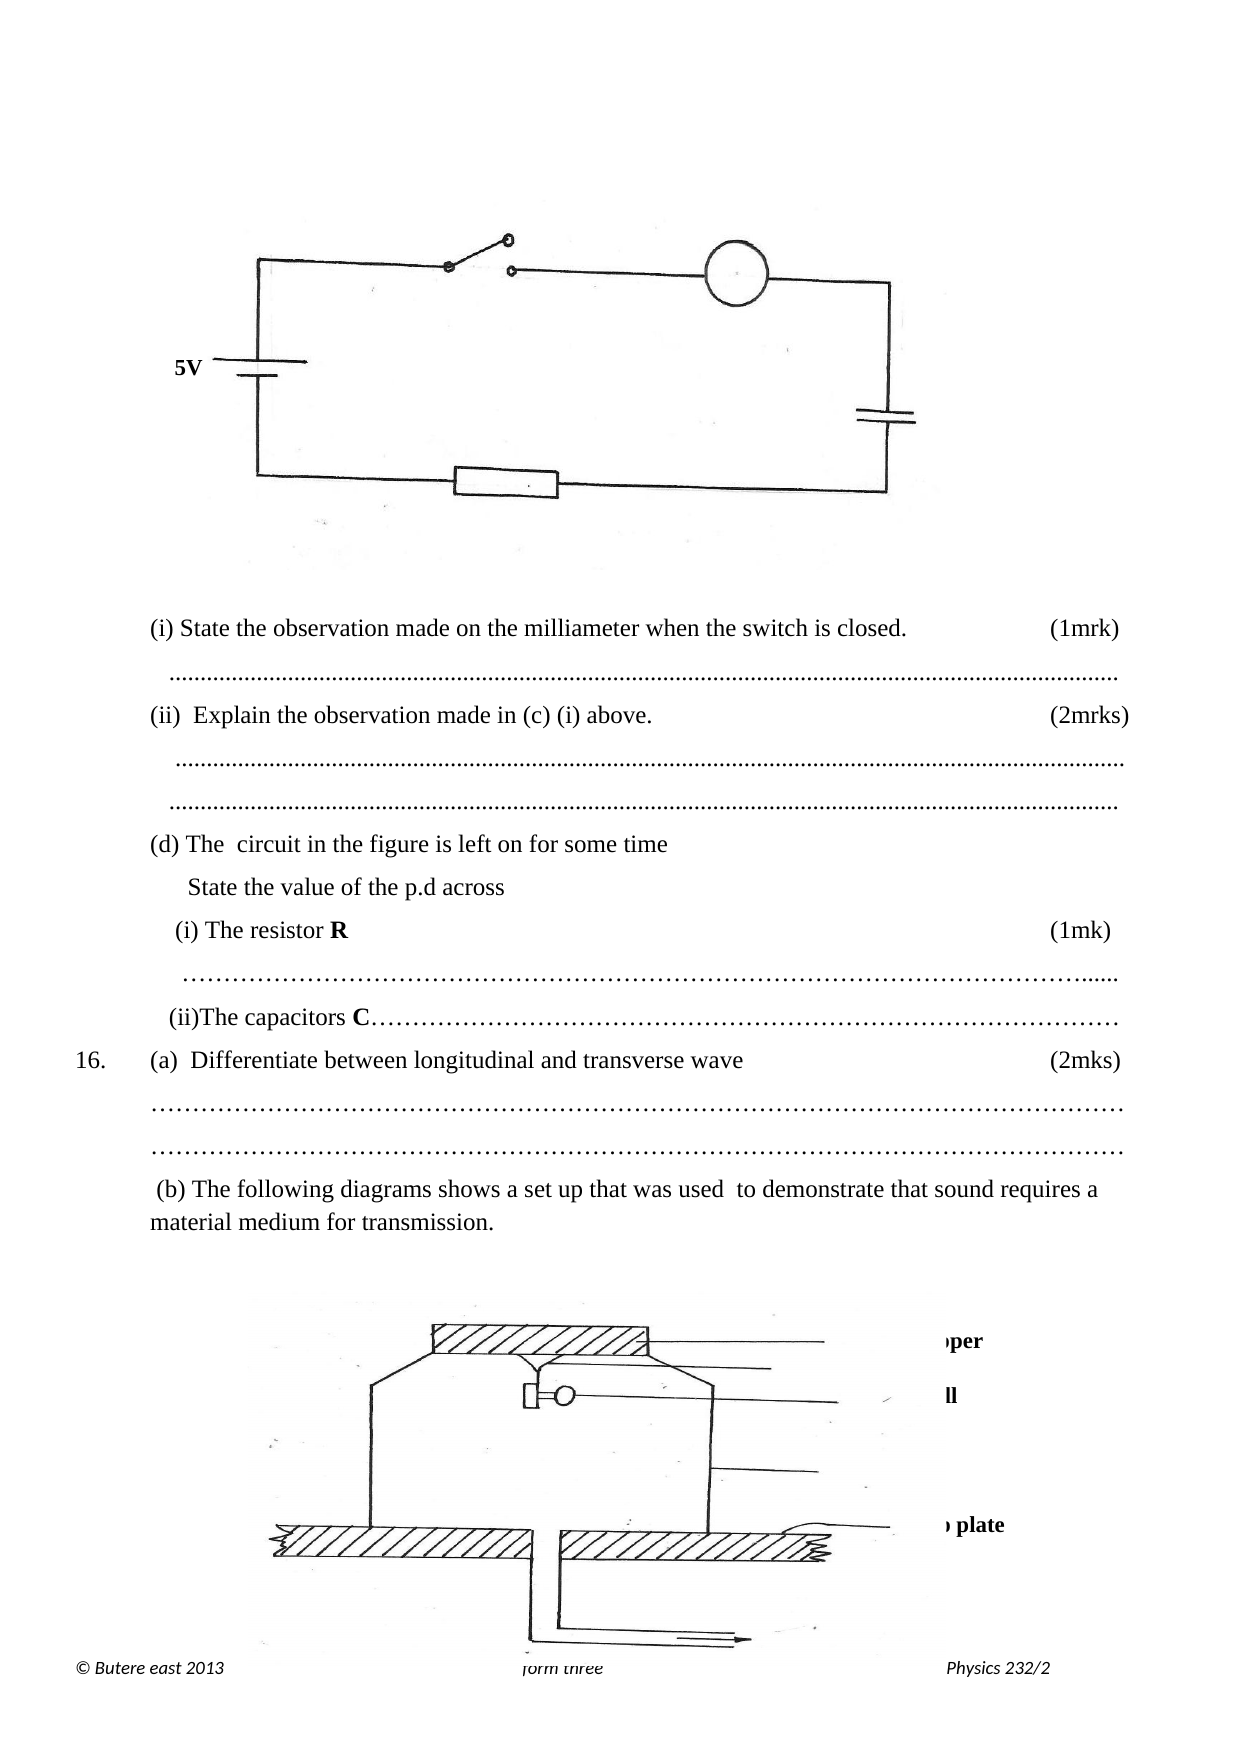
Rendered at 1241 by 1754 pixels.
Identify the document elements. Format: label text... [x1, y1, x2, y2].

text (i) The resistor R (1mk) [75, 915, 1165, 944]
text ........................................................................................................................................................ [75, 786, 1165, 815]
text ………………………………………………………………………………………………...... [75, 958, 1165, 987]
text ........................................................................................................................................................ [75, 743, 1165, 772]
text 16. (a) Differentiate between longitudinal and transverse wave (2mks) [75, 1045, 1165, 1073]
text (ii)The capacitors C……………………………………………………………………………… [75, 1002, 1165, 1030]
picture [246, 1291, 947, 1666]
text ……………………………………………………………………………………………………… [75, 1131, 1165, 1160]
text ........................................................................................................................................................ [75, 657, 1165, 685]
text (b) The following diagrams shows a set up that was used to demonstrate that sound requires a material medium for transmission. [75, 1174, 1165, 1236]
text (d) The circuit in the figure is left on for some time [75, 829, 1165, 858]
text ……………………………………………………………………………………………………… [75, 1088, 1165, 1117]
text State the value of the p.d across [75, 872, 1165, 901]
text (ii) Explain the observation made in (c) (i) above. (2mrks) [75, 700, 1165, 728]
picture [205, 198, 947, 570]
text (i) State the observation made on the milliameter when the switch is closed. (1mrk) [75, 613, 1165, 642]
